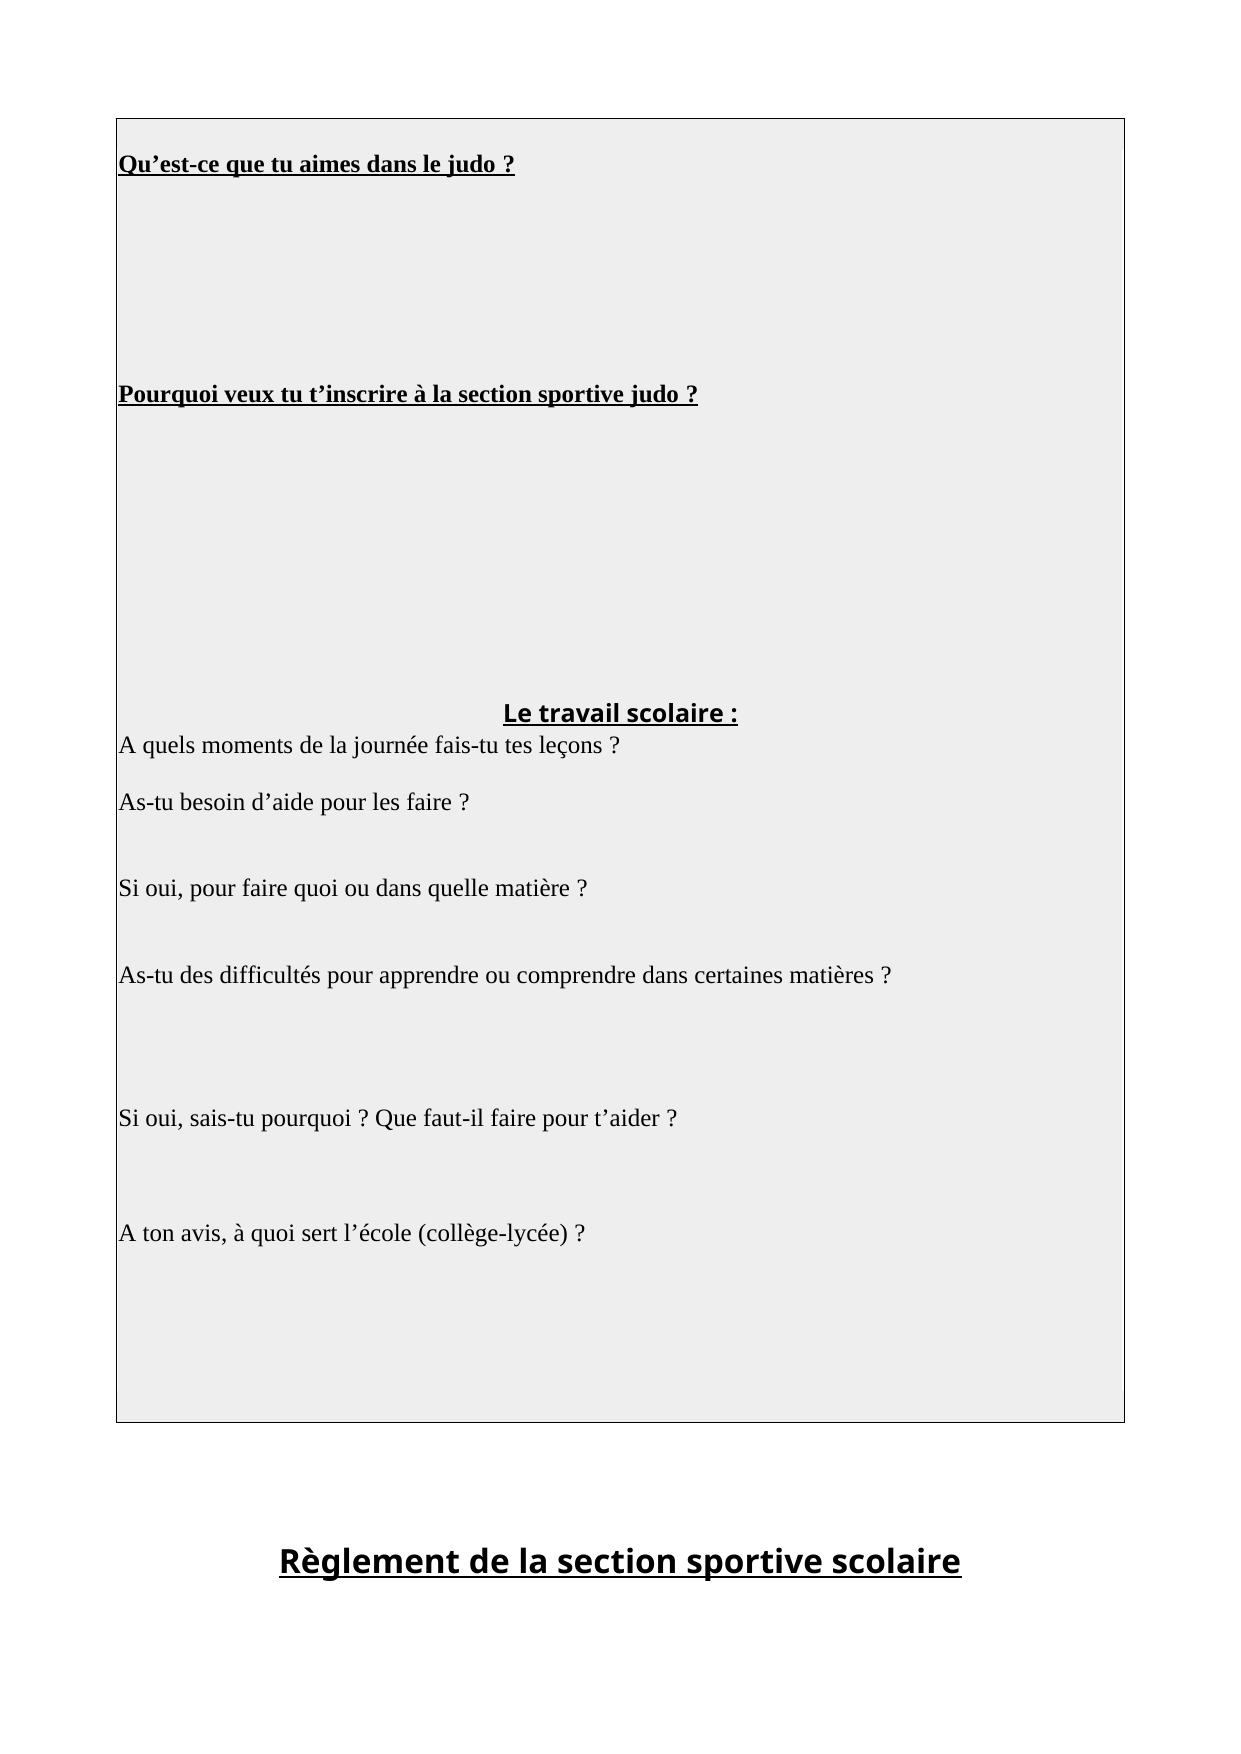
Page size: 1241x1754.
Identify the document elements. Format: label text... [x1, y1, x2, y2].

text A ton avis, à quoi sert l’école (collège-lycée) ? [118, 1218, 1122, 1247]
text As-tu des difficultés pour apprendre ou comprendre dans certaines matières ? [118, 960, 1122, 988]
text Pourquoi veux tu t’inscrire à la section sportive judo ? [118, 379, 1122, 408]
text A quels moments de la journée fais-tu tes leçons ? [118, 730, 1122, 758]
text Qu’est-ce que tu aimes dans le judo ? [118, 149, 1122, 178]
text Règlement de la section sportive scolaire [118, 1537, 1122, 1583]
text Le travail scolaire : [118, 696, 1122, 730]
text Si oui, sais-tu pourquoi ? Que faut-il faire pour t’aider ? [118, 1103, 1122, 1132]
text As-tu besoin d’aide pour les faire ? [118, 787, 1122, 816]
text Si oui, pour faire quoi ou dans quelle matière ? [118, 873, 1122, 902]
